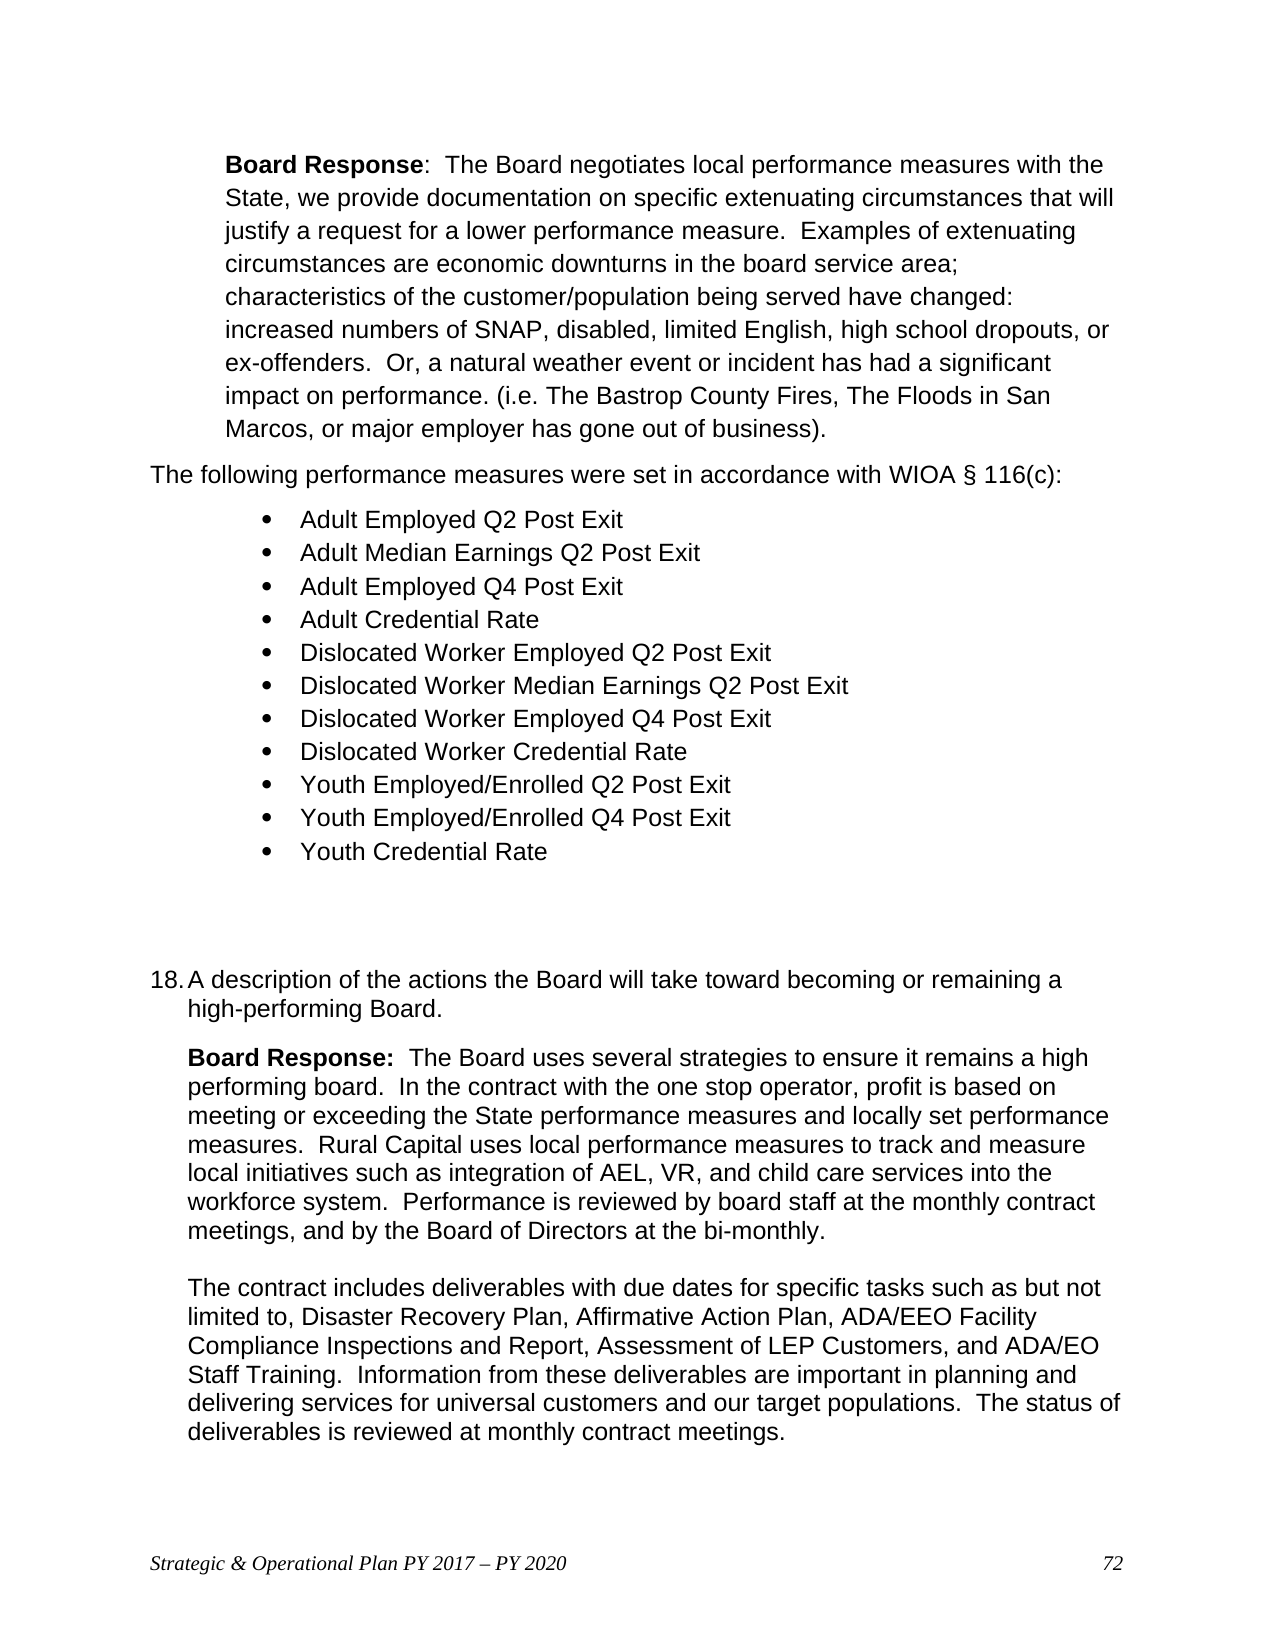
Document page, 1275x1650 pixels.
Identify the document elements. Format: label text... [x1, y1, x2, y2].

list Board Response: The Board negotiates local performance measures with the State, we provide documentation on specific extenuating circumstances that will justify a request for a lower performance measure. Examples of extenuating circumstances are economic downturns in the board service area; characteristics of the customer/population being served have changed: increased numbers of SNAP, disabled, limited English, high school dropouts, or ex-offenders. Or, a natural weather event or incident has had a significant impact on performance. (i.e. The Bastrop County Fires, The Floods in San Marcos, or major employer has gone out of business). [225, 150, 1125, 443]
list Dislocated Worker Credential Rate [262, 737, 1125, 766]
list Adult Employed Q2 Post Exit [262, 505, 1125, 534]
list Youth Employed/Enrolled Q2 Post Exit [262, 770, 1125, 799]
list A description of the actions the Board will take toward becoming or remaining a high-performing Board. [150, 965, 1125, 1023]
text The following performance measures were set in accordance with WIOA § 116(c): [150, 460, 1125, 488]
list Dislocated Worker Median Earnings Q2 Post Exit [262, 671, 1125, 700]
text The contract includes deliverables with due dates for specific tasks such as but not limited to, Disaster Recovery Plan, Affirmative Action Plan, ADA/EEO Facility Compliance Inspections and Report, Assessment of LEP Customers, and ADA/EO Staff Training. Information from these deliverables are important in planning and delivering services for universal customers and our target populations. The status of deliverables is reviewed at monthly contract meetings. [187, 1273, 1125, 1446]
text Board Response: The Board uses several strategies to ensure it remains a high performing board. In the contract with the one stop operator, profit is based on meeting or exceeding the State performance measures and locally set performance measures. Rural Capital uses local performance measures to track and measure local initiatives such as integration of AEL, VR, and child care services into the workforce system. Performance is reviewed by board staff at the monthly contract meetings, and by the Board of Directors at the bi-monthly. [187, 1043, 1125, 1245]
list Adult Employed Q4 Post Exit [262, 571, 1125, 600]
list Adult Credential Rate [262, 604, 1125, 633]
list Youth Employed/Enrolled Q4 Post Exit [262, 803, 1125, 832]
list Dislocated Worker Employed Q2 Post Exit [262, 638, 1125, 667]
list Adult Median Earnings Q2 Post Exit [262, 538, 1125, 567]
list Dislocated Worker Employed Q4 Post Exit [262, 704, 1125, 733]
list Youth Credential Rate [262, 836, 1125, 865]
